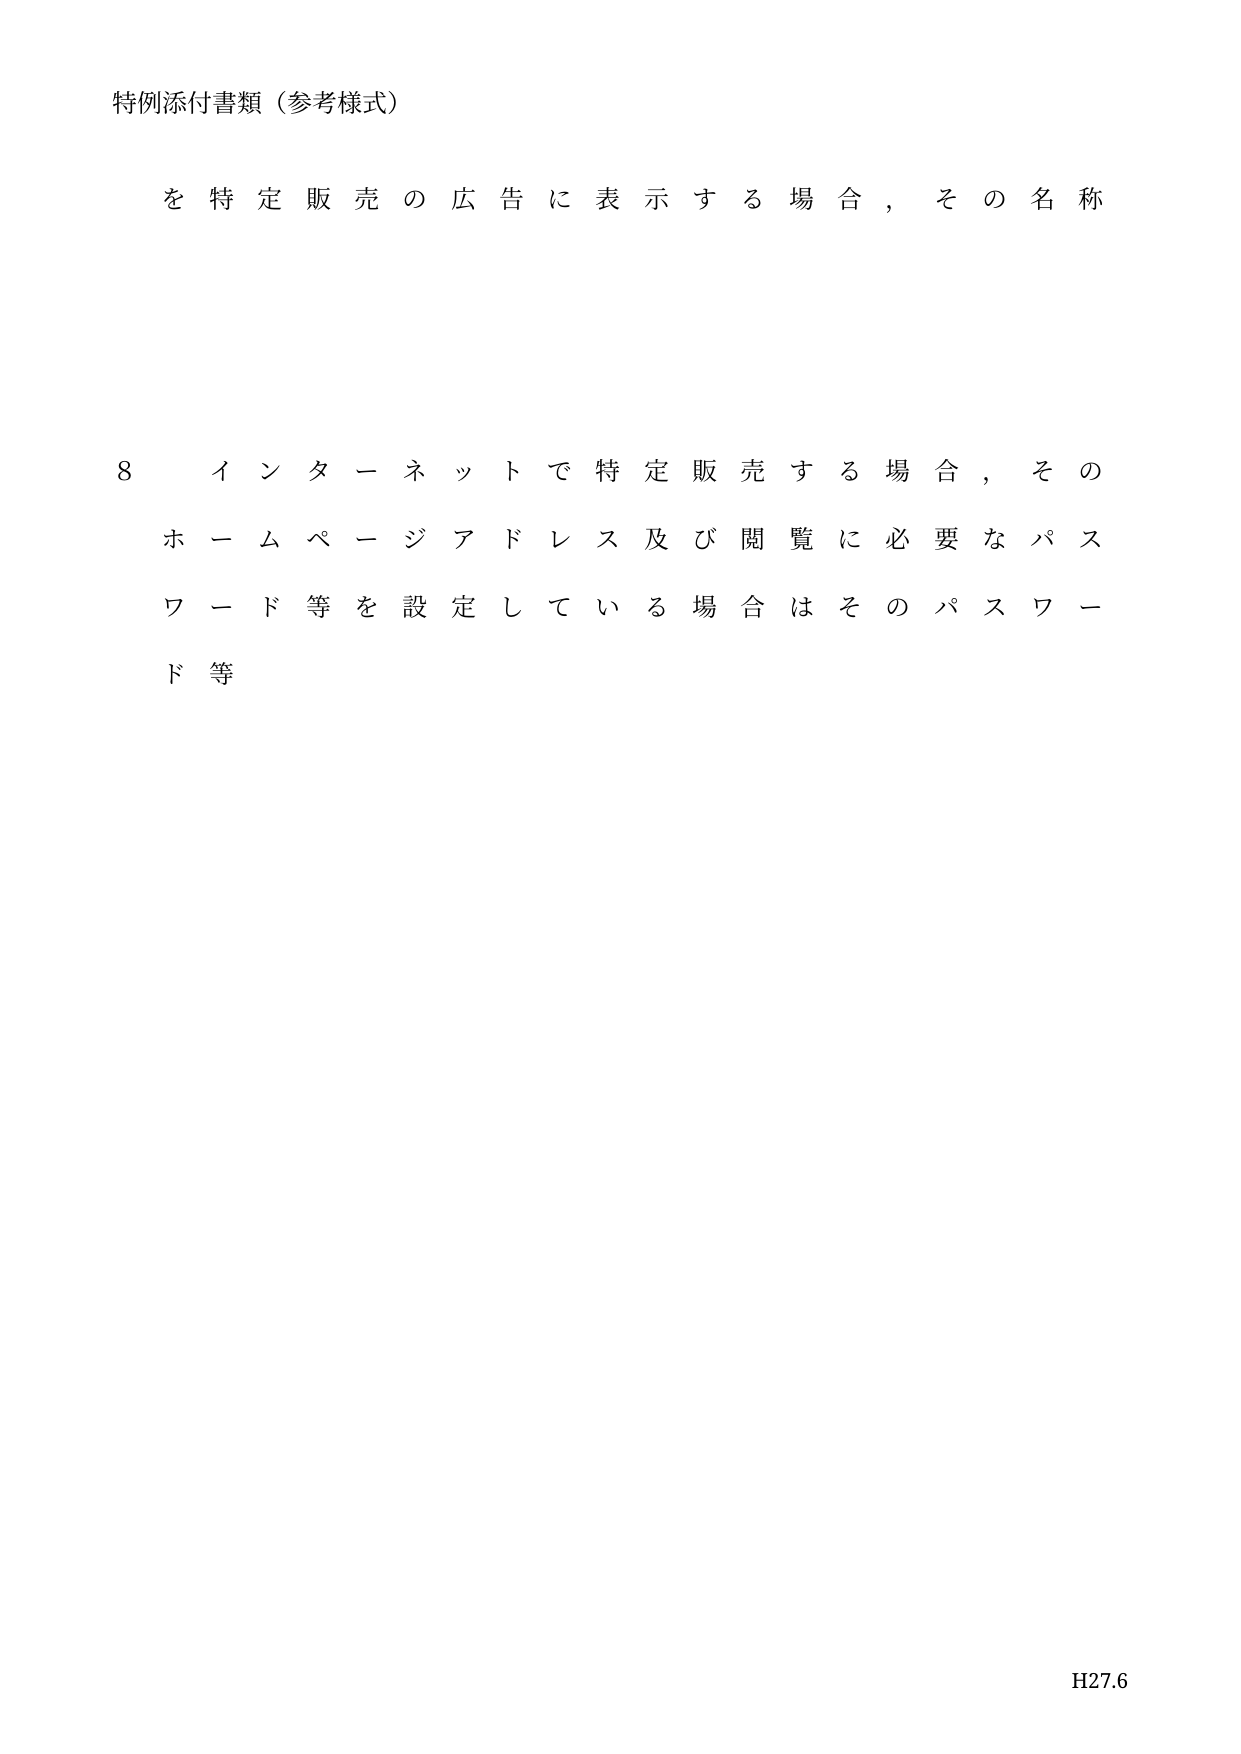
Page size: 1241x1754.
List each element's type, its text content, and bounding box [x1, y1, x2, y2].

text ８ インターネットで特定販売する場合，そのホームページアドレス及び閲覧に必要なパス ワード等を設定している場合はそのパスワード等 [113, 436, 1128, 707]
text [113, 164, 1128, 232]
